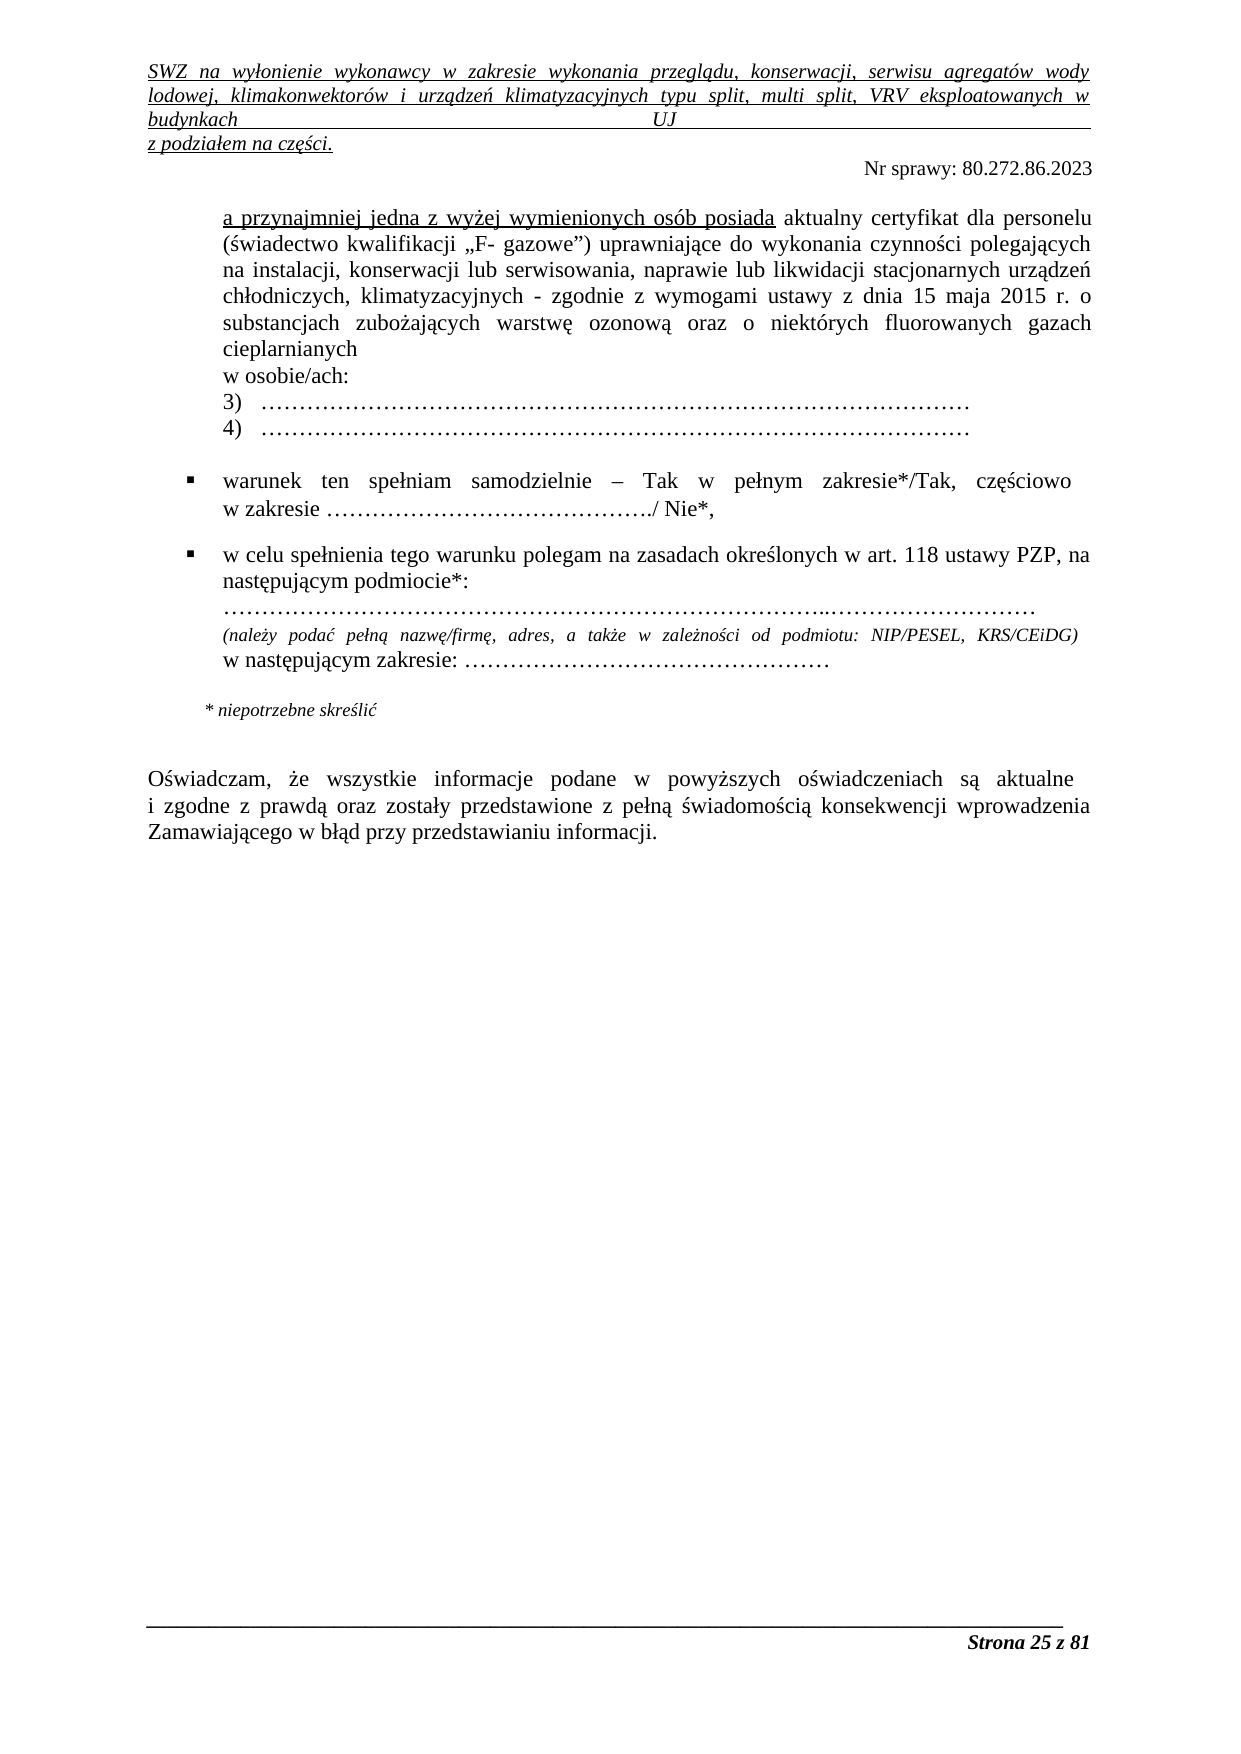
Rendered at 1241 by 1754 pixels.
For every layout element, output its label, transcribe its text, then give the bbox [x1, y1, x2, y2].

list ……………………………………………………………………..……………………… (należy podać pełną nazwę/firmę, adres, a także w zależności od podmiotu: NIP/PESEL, KRS/CEiDG) w następującym zakresie: ………………………………………… [223, 593, 1092, 672]
text * niepotrzebne skreślić [204, 699, 1092, 720]
list ………………………………………………………………………………… [223, 414, 1092, 441]
list ………………………………………………………………………………… [223, 388, 1092, 414]
text Oświadczam, że wszystkie informacje podane w powyższych oświadczeniach są aktualne i zgodne z prawdą oraz zostały przedstawione z pełną świadomością konsekwencji wprowadzenia Zamawiającego w błąd przy przedstawianiu informacji. [148, 765, 1092, 844]
list a przynajmniej jedna z wyżej wymienionych osób posiada aktualny certyfikat dla personelu (świadectwo kwalifikacji „F- gazowe”) uprawniające do wykonania czynności polegających na instalacji, konserwacji lub serwisowania, naprawie lub likwidacji stacjonarnych urządzeń chłodniczych, klimatyzacyjnych - zgodnie z wymogami ustawy z dnia 15 maja 2015 r. o substancjach zubożających warstwę ozonową oraz o niektórych fluorowanych gazach cieplarnianych [223, 203, 1092, 362]
list warunek ten spełniam samodzielnie – Tak w pełnym zakresie*/Tak, częściowo w zakresie ……………………………………./ Nie*, [185, 467, 1092, 522]
list w osobie/ach: [223, 362, 1092, 388]
list w celu spełnienia tego warunku polegam na zasadach określonych w art. 118 ustawy PZP, na następującym podmiocie*: [185, 541, 1092, 593]
